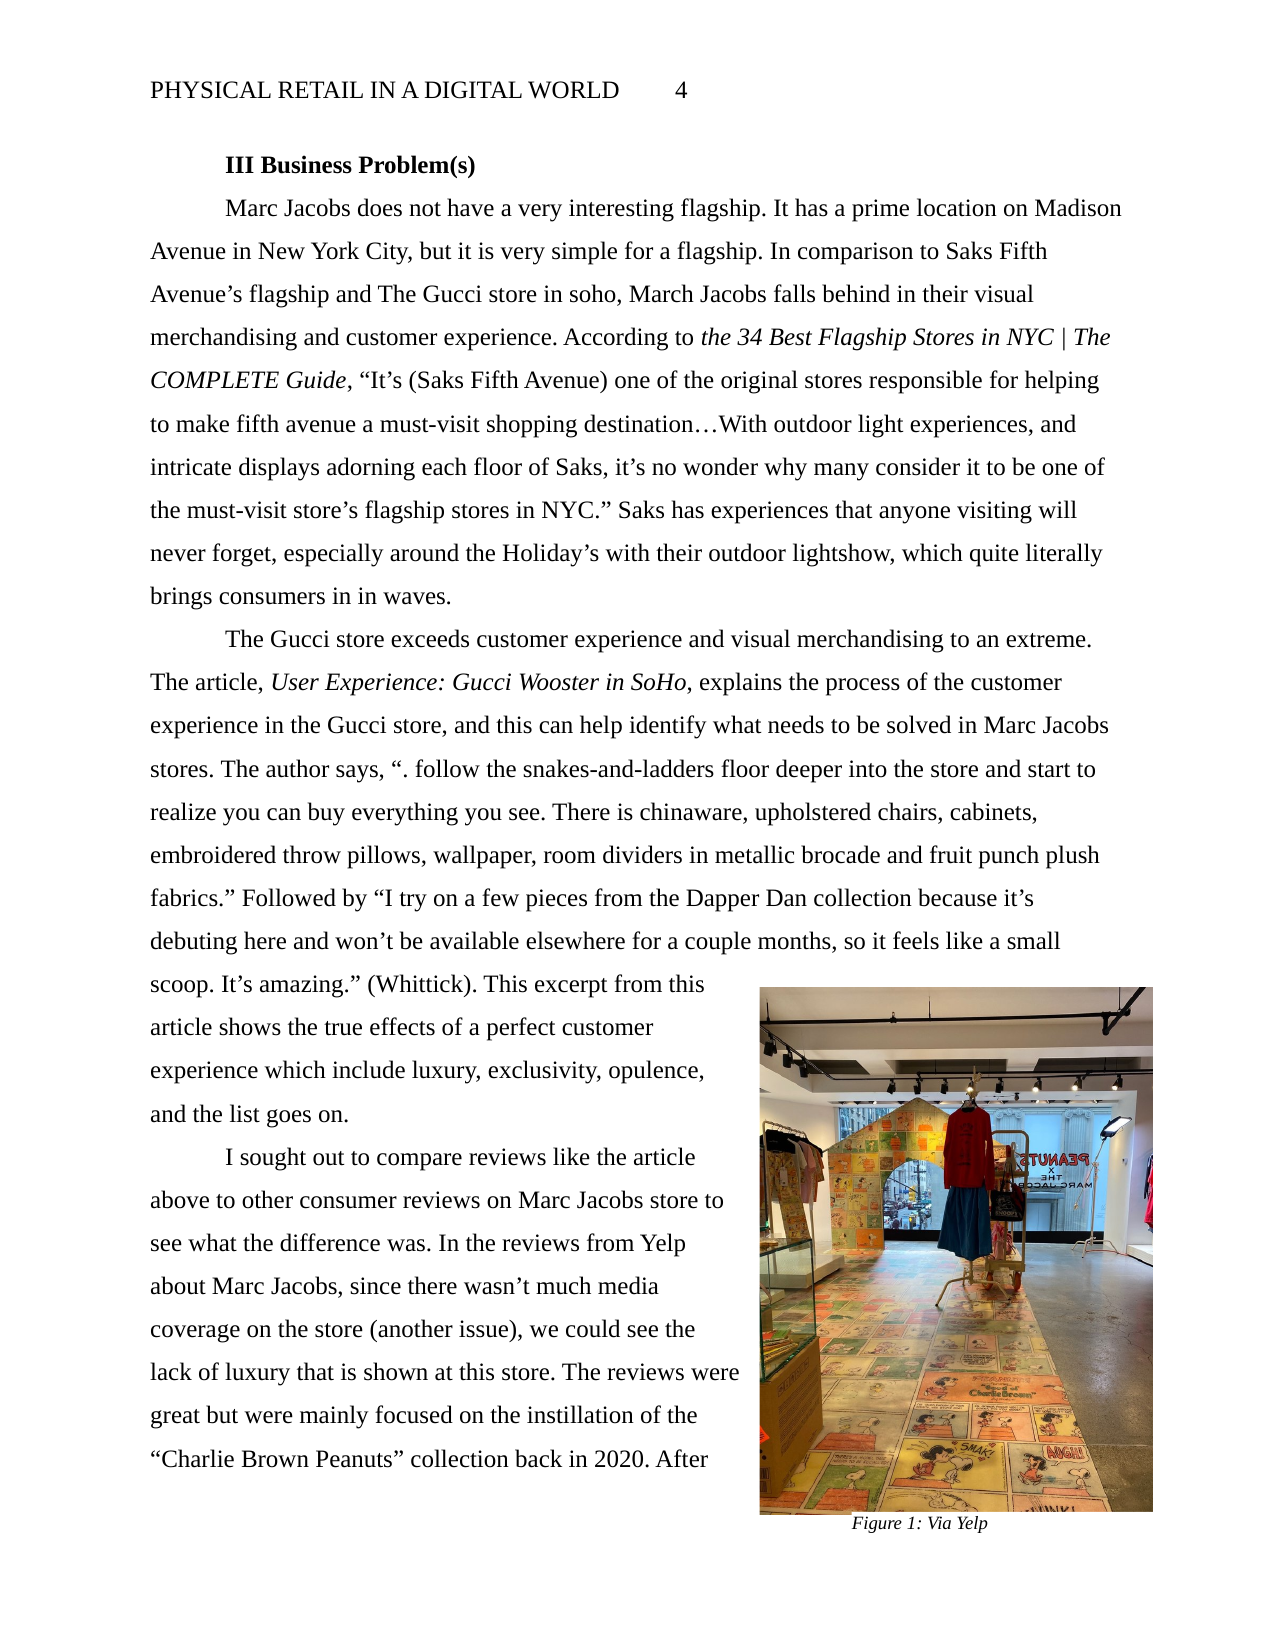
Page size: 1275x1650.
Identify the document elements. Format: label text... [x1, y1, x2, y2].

picture [759, 987, 1153, 1515]
text The Gucci store exceeds customer experience and visual merchandising to an extreme. The article, User Experience: Gucci Wooster in SoHo, explains the process of the customer experience in the Gucci store, and this can help identify what needs to be solved in Marc Jacobs stores. The author says, “. follow the snakes-and-ladders floor deeper into the store and start to realize you can buy everything you see. There is chinaware, upholstered chairs, cabinets, embroidered throw pillows, wallpaper, room dividers in metallic brocade and fruit punch plush fabrics.” Followed by “I try on a few pieces from the Dapper Dan collection because it’s debuting here and won’t be available elsewhere for a couple months, so it feels like a small scoop. It’s amazing.” (Whittick). This excerpt from this article shows the true effects of a perfect customer experience which include luxury, exclusivity, opulence, and the list goes on. [150, 624, 1125, 1127]
text Marc Jacobs does not have a very interesting flagship. It has a prime location on Madison Avenue in New York City, but it is very simple for a flagship. In comparison to Saks Fifth Avenue’s flagship and The Gucci store in soho, March Jacobs falls behind in their visual merchandising and customer experience. According to the 34 Best Flagship Stores in NYC | The COMPLETE Guide, “It’s (Saks Fifth Avenue) one of the original stores responsible for helping to make fifth avenue a must-visit shopping destination…With outdoor light experiences, and intricate displays adorning each floor of Saks, it’s no wonder why many consider it to be one of the must-visit store’s flagship stores in NYC.” Saks has experiences that anyone visiting will never forget, especially around the Holiday’s with their outdoor lightshow, which quite literally brings consumers in in waves. [150, 193, 1125, 610]
text III Business Problem(s) [150, 150, 1125, 179]
